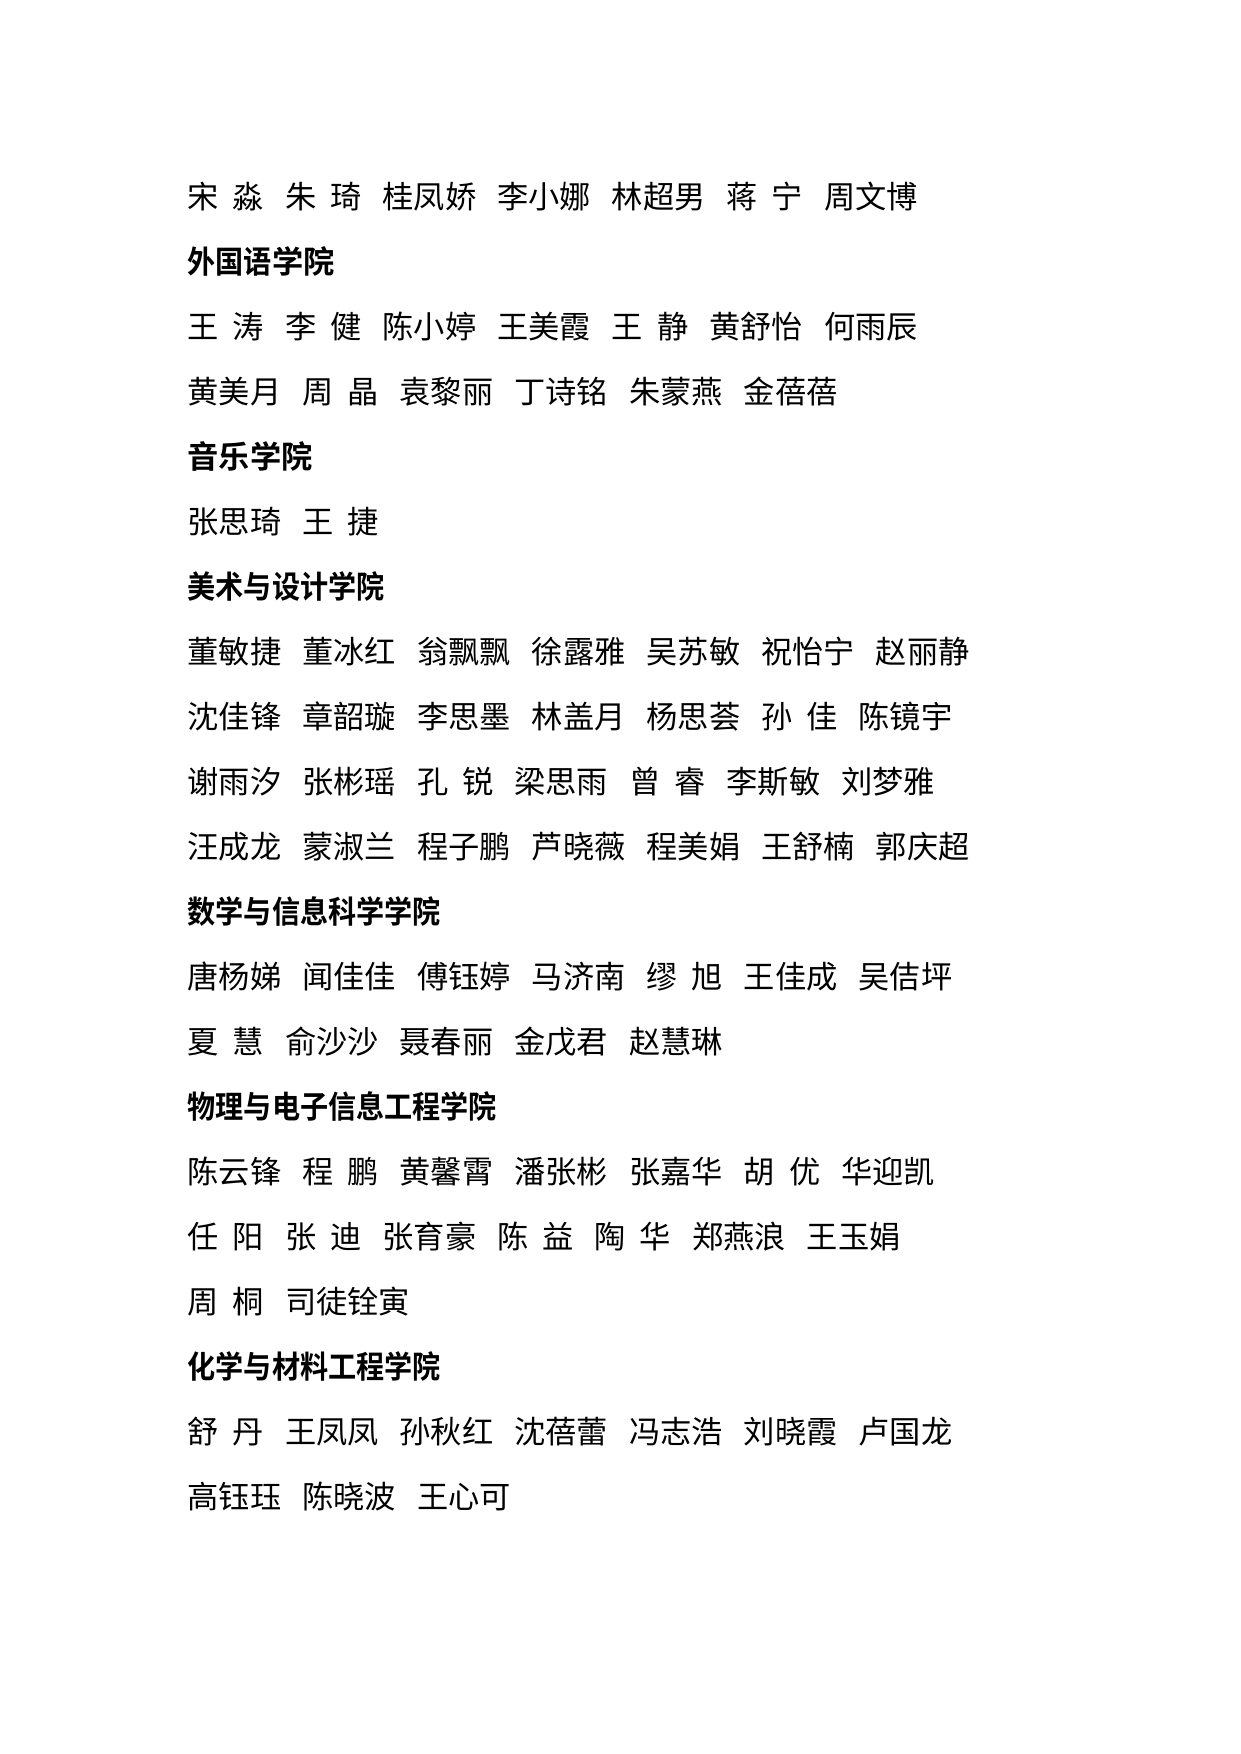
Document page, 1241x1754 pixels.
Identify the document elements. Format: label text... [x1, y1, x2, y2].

text 高钰珏 陈晓波 王心可 [187, 1462, 1053, 1527]
text 黄美月 周 晶 袁黎丽 丁诗铭 朱蒙燕 金蓓蓓 [187, 357, 1053, 422]
text 张思琦 王 捷 [187, 487, 1053, 552]
text 化学与材料工程学院 [187, 1332, 1053, 1397]
text 王 涛 李 健 陈小婷 王美霞 王 静 黄舒怡 何雨辰 [187, 292, 1053, 357]
text 数学与信息科学学院 [187, 877, 1053, 942]
text 美术与设计学院 [187, 552, 1053, 617]
text 舒 丹 王凤凤 孙秋红 沈蓓蕾 冯志浩 刘晓霞 卢国龙 [187, 1397, 1053, 1462]
text 陈云锋 程 鹏 黄馨霄 潘张彬 张嘉华 胡 优 华迎凯 [187, 1137, 1053, 1202]
text 夏 慧 俞沙沙 聂春丽 金戊君 赵慧琳 [187, 1007, 1053, 1072]
text 音乐学院 [187, 422, 1053, 487]
text 唐杨娣 闻佳佳 傅钰婷 马济南 缪 旭 王佳成 吴佶坪 [187, 942, 1053, 1007]
text 董敏捷 董冰红 翁飘飘 徐露雅 吴苏敏 祝怡宁 赵丽静 [187, 617, 1053, 682]
text 物理与电子信息工程学院 [187, 1072, 1053, 1137]
text 周 桐 司徒铨寅 [187, 1267, 1053, 1332]
text 宋 淼 朱 琦 桂凤娇 李小娜 林超男 蒋 宁 周文博 [187, 162, 1053, 227]
text 汪成龙 蒙淑兰 程子鹏 芦晓薇 程美娟 王舒楠 郭庆超 [187, 812, 1053, 877]
text 沈佳锋 章韶璇 李思墨 林盖月 杨思荟 孙 佳 陈镜宇 [187, 682, 1053, 747]
text 任 阳 张 迪 张育豪 陈 益 陶 华 郑燕浪 王玉娟 [187, 1202, 1053, 1267]
text 外国语学院 [187, 227, 1053, 292]
text 谢雨汐 张彬瑶 孔 锐 梁思雨 曾 睿 李斯敏 刘梦雅 [187, 747, 1053, 812]
